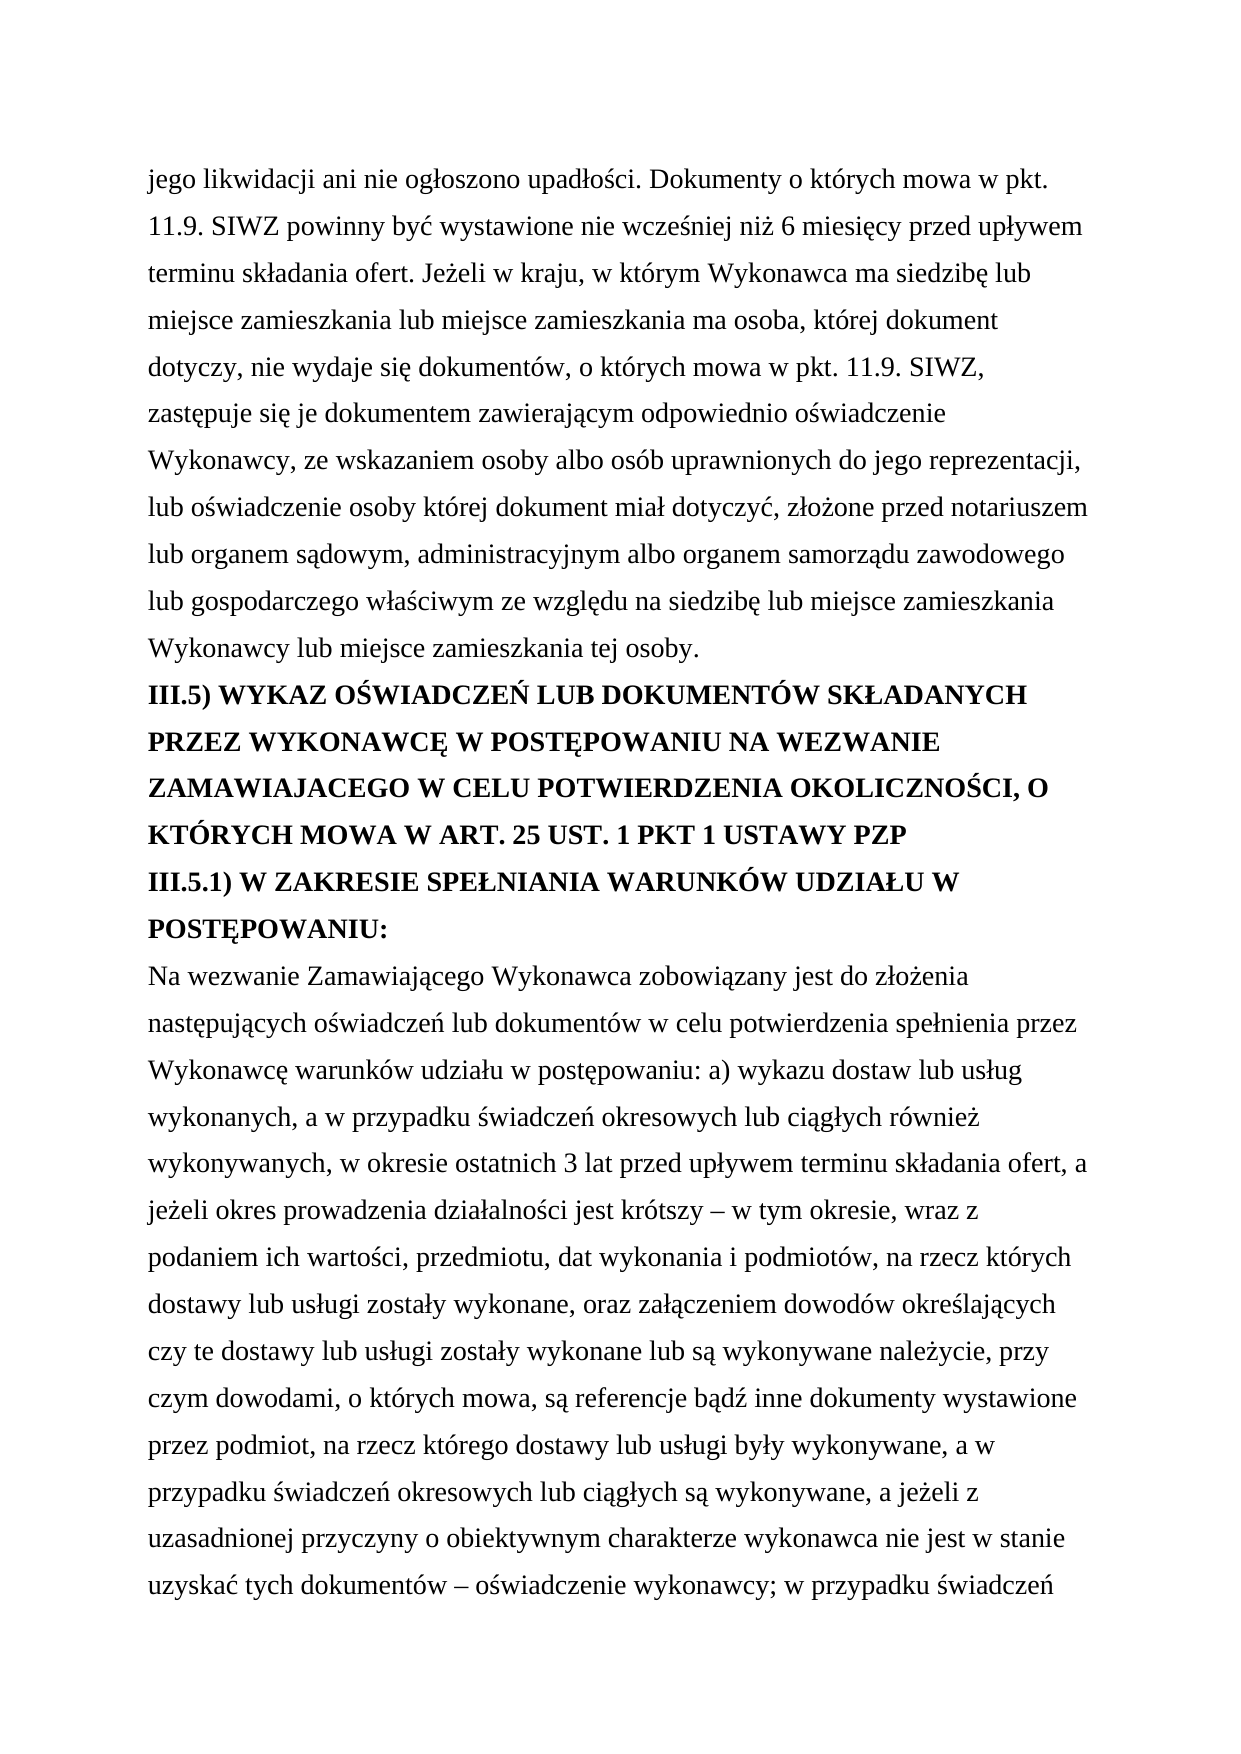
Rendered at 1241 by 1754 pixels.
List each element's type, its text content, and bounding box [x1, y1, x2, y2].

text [148, 148, 1093, 663]
text III.5) WYKAZ OŚWIADCZEŃ LUB DOKUMENTÓW SKŁADANYCH PRZEZ WYKONAWCĘ W POSTĘPOWANIU NA WEZWANIE ZAMAWIAJACEGO W CELU POTWIERDZENIA OKOLICZNOŚCI, O KTÓRYCH MOWA W ART. 25 UST. 1 PKT 1 USTAWY PZP [148, 663, 1093, 851]
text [148, 851, 1093, 1601]
